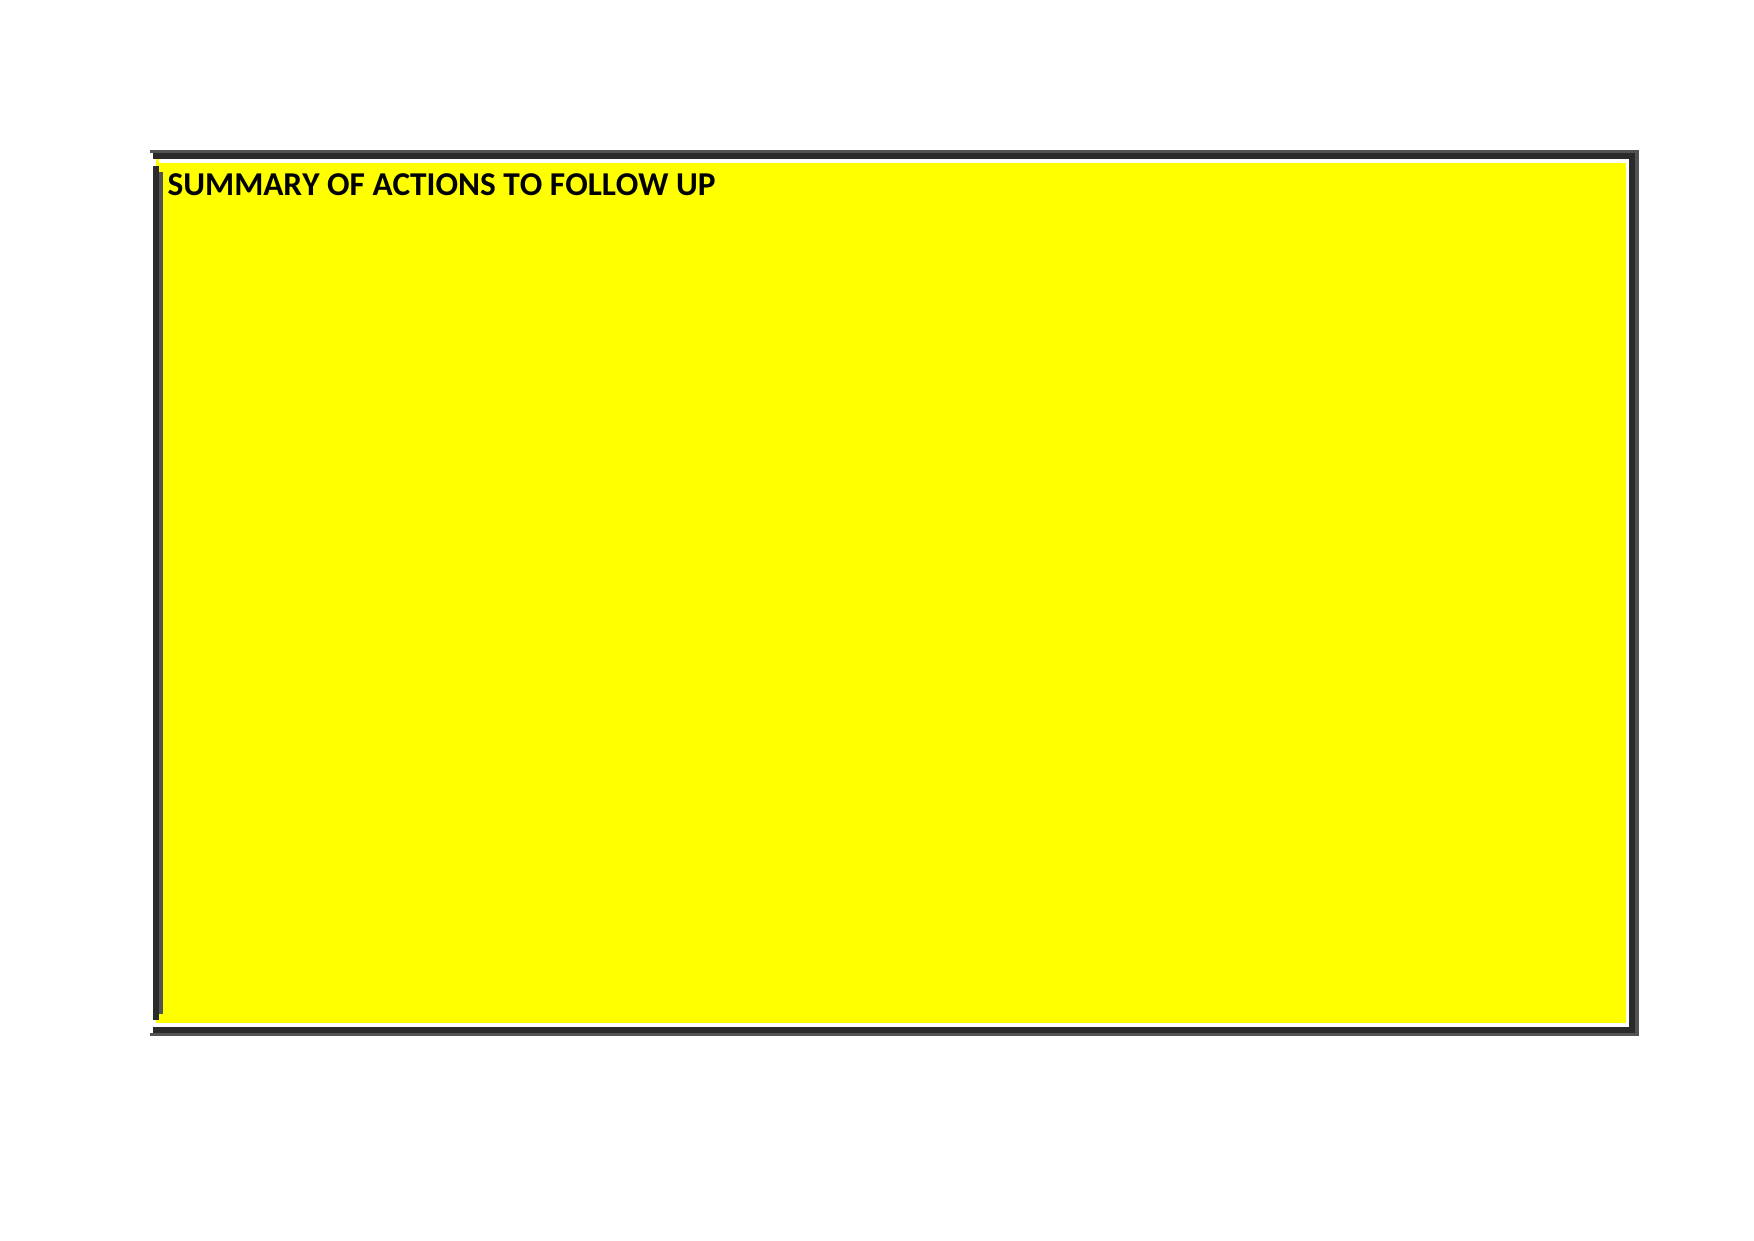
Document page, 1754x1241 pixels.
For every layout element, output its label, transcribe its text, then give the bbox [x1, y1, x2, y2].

table_cell SUMMARY OF ACTIONS TO FOLLOW UP [156, 159, 1626, 1023]
